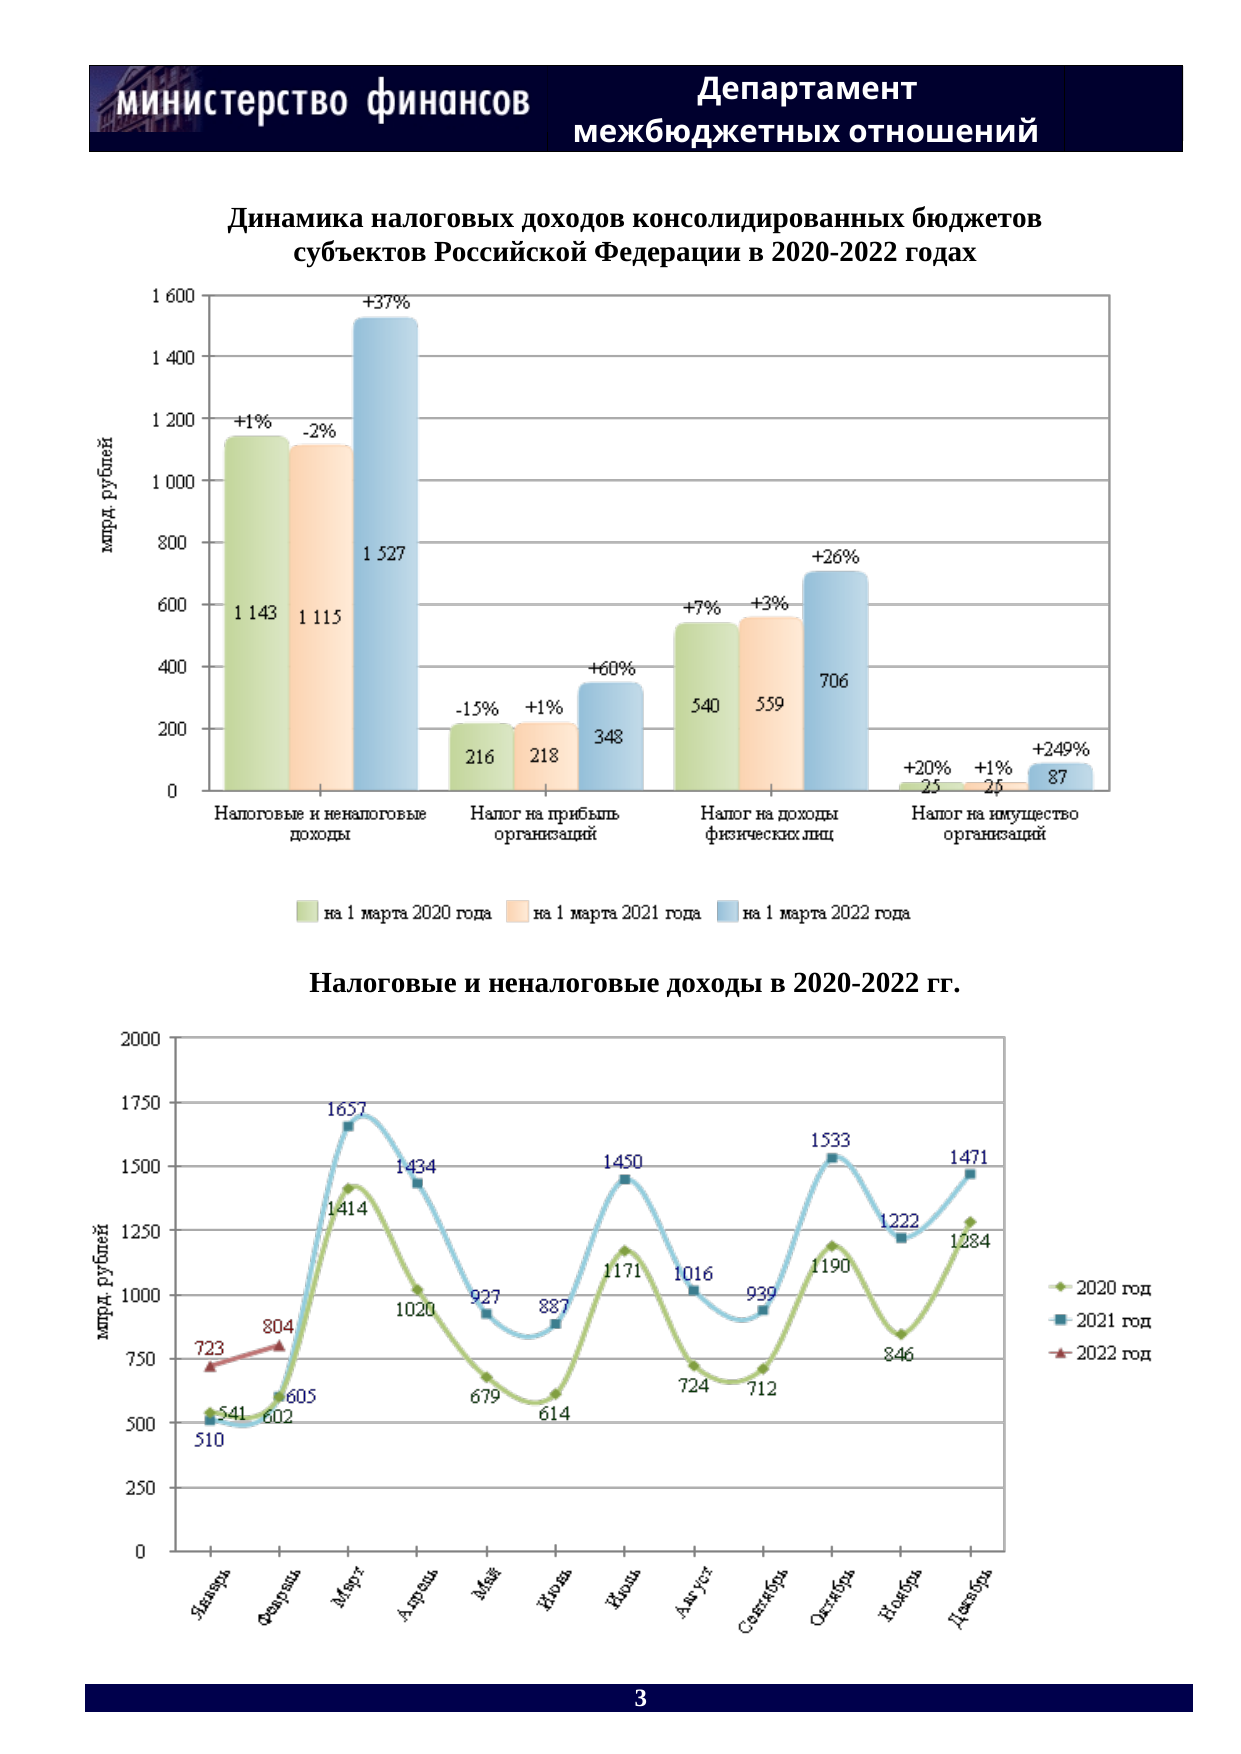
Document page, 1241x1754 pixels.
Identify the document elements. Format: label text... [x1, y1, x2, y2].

text Налоговые и неналоговые доходы в 2020-2022 гг. [89, 965, 1181, 998]
picture [88, 267, 1125, 941]
picture [88, 998, 1183, 1655]
picture [89, 66, 548, 132]
text Динамика налоговых доходов консолидированных бюджетов субъектов Российской Федерации в 2020-2022 годах [89, 200, 1181, 267]
